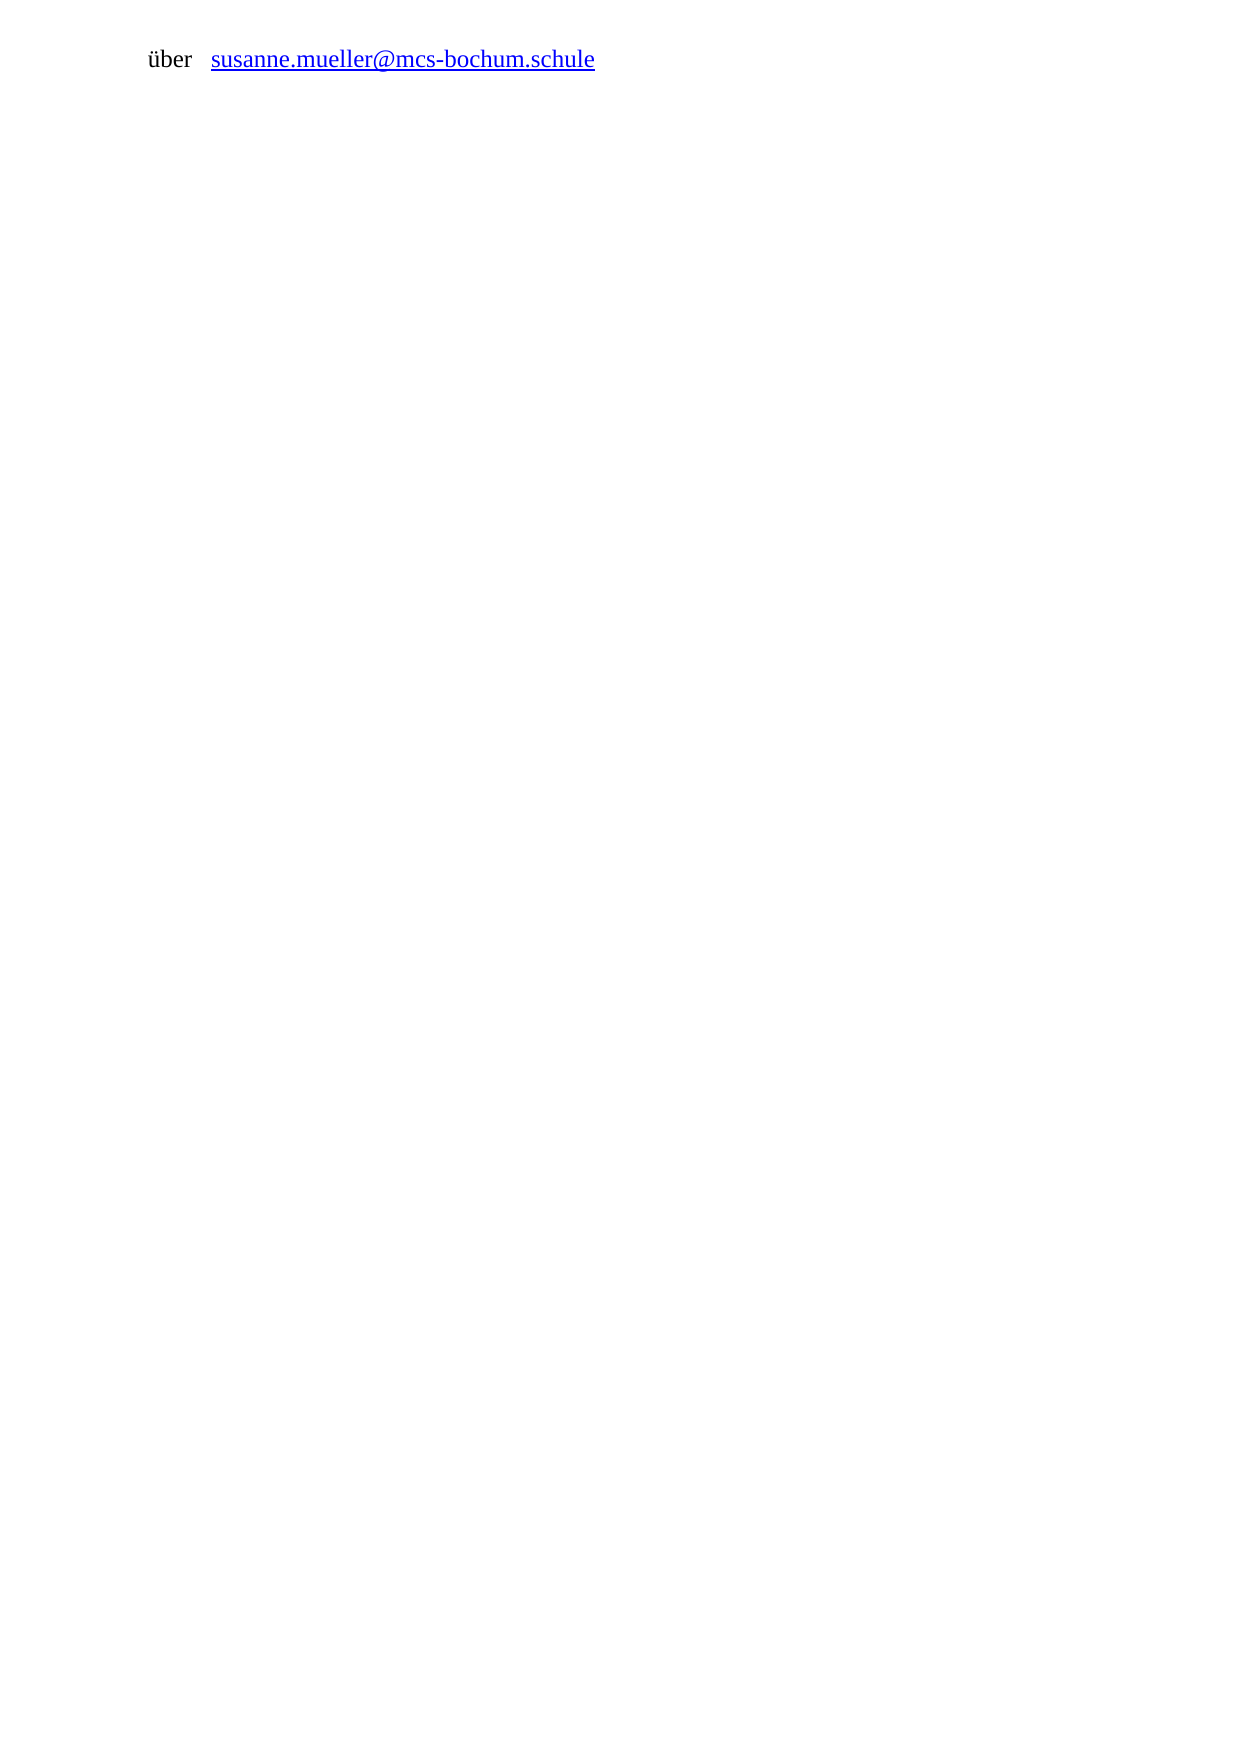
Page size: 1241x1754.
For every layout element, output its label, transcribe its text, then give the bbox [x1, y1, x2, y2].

text über susanne.mueller@mcs-bochum.schule [148, 44, 1093, 73]
